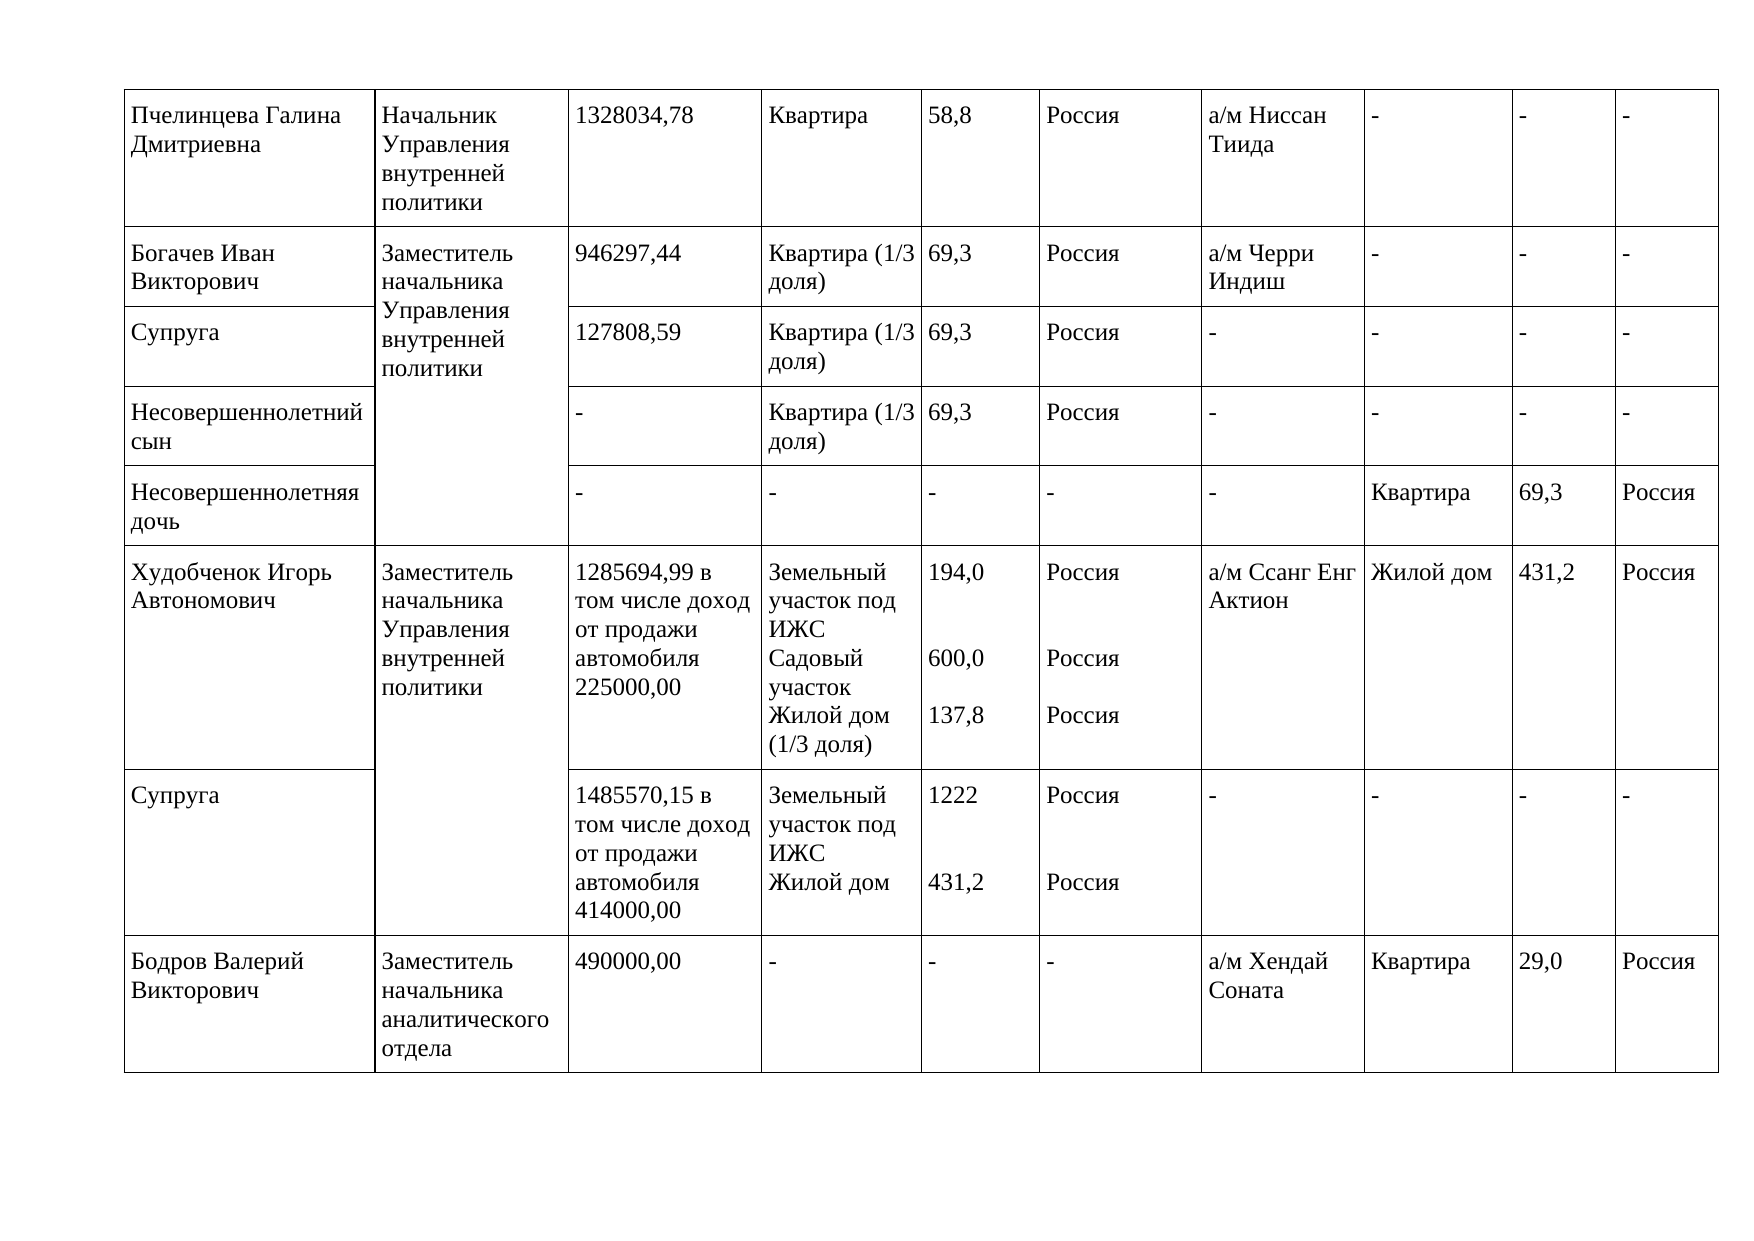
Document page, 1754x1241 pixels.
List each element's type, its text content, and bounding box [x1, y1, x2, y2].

table_cell - [762, 936, 921, 1072]
table_cell Начальник Управления внутренней политики [376, 90, 568, 226]
table_cell 29,0 [1513, 936, 1615, 1072]
table_cell а/м Хендай Соната [1202, 936, 1364, 1072]
table_cell 69,3 [1513, 466, 1615, 545]
table_cell - [1365, 770, 1512, 935]
table_cell 1328034,78 [569, 90, 761, 226]
table_cell 69,3 [922, 307, 1039, 386]
table_cell Несовершеннолетняя дочь [125, 466, 374, 545]
table_cell Россия [1040, 307, 1201, 386]
table_cell 1285694,99 в том числе доход от продажи автомобиля 225000,00 [569, 546, 761, 769]
table_cell Заместитель начальника Управления внутренней политики [376, 546, 568, 935]
table_cell Россия [1616, 466, 1718, 545]
table_cell 1485570,15 в том числе доход от продажи автомобиля 414000,00 [569, 770, 761, 935]
table_cell Квартира (1/3 доля) [762, 307, 921, 386]
table_cell - [1365, 387, 1512, 465]
table_cell 194,0 600,0 137,8 [922, 546, 1039, 769]
table_cell 946297,44 [569, 227, 761, 306]
table_cell Заместитель начальника аналитического отдела [376, 936, 568, 1072]
table_cell Квартира (1/3 доля) [762, 387, 921, 465]
table_cell Супруга [125, 307, 374, 386]
table_cell Квартира [1365, 466, 1512, 545]
table_cell Несовершеннолетний сын [125, 387, 374, 465]
table_cell 490000,00 [569, 936, 761, 1072]
table_cell - [922, 466, 1039, 545]
table_cell - [1616, 387, 1718, 465]
table_cell - [1040, 466, 1201, 545]
table_cell 69,3 [922, 227, 1039, 306]
table_cell Россия [1040, 227, 1201, 306]
table_cell 127808,59 [569, 307, 761, 386]
table_cell - [569, 466, 761, 545]
table_cell Россия Россия [1040, 770, 1201, 935]
table_cell а/м Ниссан Тиида [1202, 90, 1364, 226]
table_cell Земельный участок под ИЖС Жилой дом [762, 770, 921, 935]
table_cell Бодров Валерий Викторович [125, 936, 374, 1072]
table_cell Квартира [762, 90, 921, 226]
table_cell - [1202, 770, 1364, 935]
table_cell - [1202, 307, 1364, 386]
table_cell а/м Черри Индиш [1202, 227, 1364, 306]
table_cell Жилой дом [1365, 546, 1512, 769]
table_cell Богачев Иван Викторович [125, 227, 374, 306]
table_cell Россия [1616, 546, 1718, 769]
table_cell - [1616, 90, 1718, 226]
table_cell а/м Ссанг Енг Актион [1202, 546, 1364, 769]
table_cell Земельный участок под ИЖС Садовый участок Жилой дом (1/3 доля) [762, 546, 921, 769]
table_cell - [1365, 307, 1512, 386]
table_cell - [1616, 770, 1718, 935]
table_cell Россия [1040, 90, 1201, 226]
table_cell Россия Россия Россия [1040, 546, 1201, 769]
table_cell - [1513, 770, 1615, 935]
table_cell Квартира (1/3 доля) [762, 227, 921, 306]
table_cell - [1513, 387, 1615, 465]
table_cell - [1513, 307, 1615, 386]
table_cell - [1513, 227, 1615, 306]
table_cell - [1616, 227, 1718, 306]
table_cell Россия [1616, 936, 1718, 1072]
table_cell 431,2 [1513, 546, 1615, 769]
table_cell 69,3 [922, 387, 1039, 465]
table_cell Заместитель начальника Управления внутренней политики [376, 227, 568, 545]
table_cell Супруга [125, 770, 374, 935]
table_cell - [1040, 936, 1201, 1072]
table_cell Пчелинцева Галина Дмитриевна [125, 90, 374, 226]
table_cell Квартира [1365, 936, 1512, 1072]
table_cell 1222 431,2 [922, 770, 1039, 935]
table_cell - [1365, 227, 1512, 306]
table_cell - [762, 466, 921, 545]
table_cell Худобченок Игорь Автономович [125, 546, 374, 769]
table_cell 58,8 [922, 90, 1039, 226]
table_cell - [1202, 387, 1364, 465]
table_cell - [1513, 90, 1615, 226]
table_cell - [1365, 90, 1512, 226]
table_cell - [1202, 466, 1364, 545]
table_cell - [922, 936, 1039, 1072]
table_cell Россия [1040, 387, 1201, 465]
table_cell - [1616, 307, 1718, 386]
table_cell - [569, 387, 761, 465]
